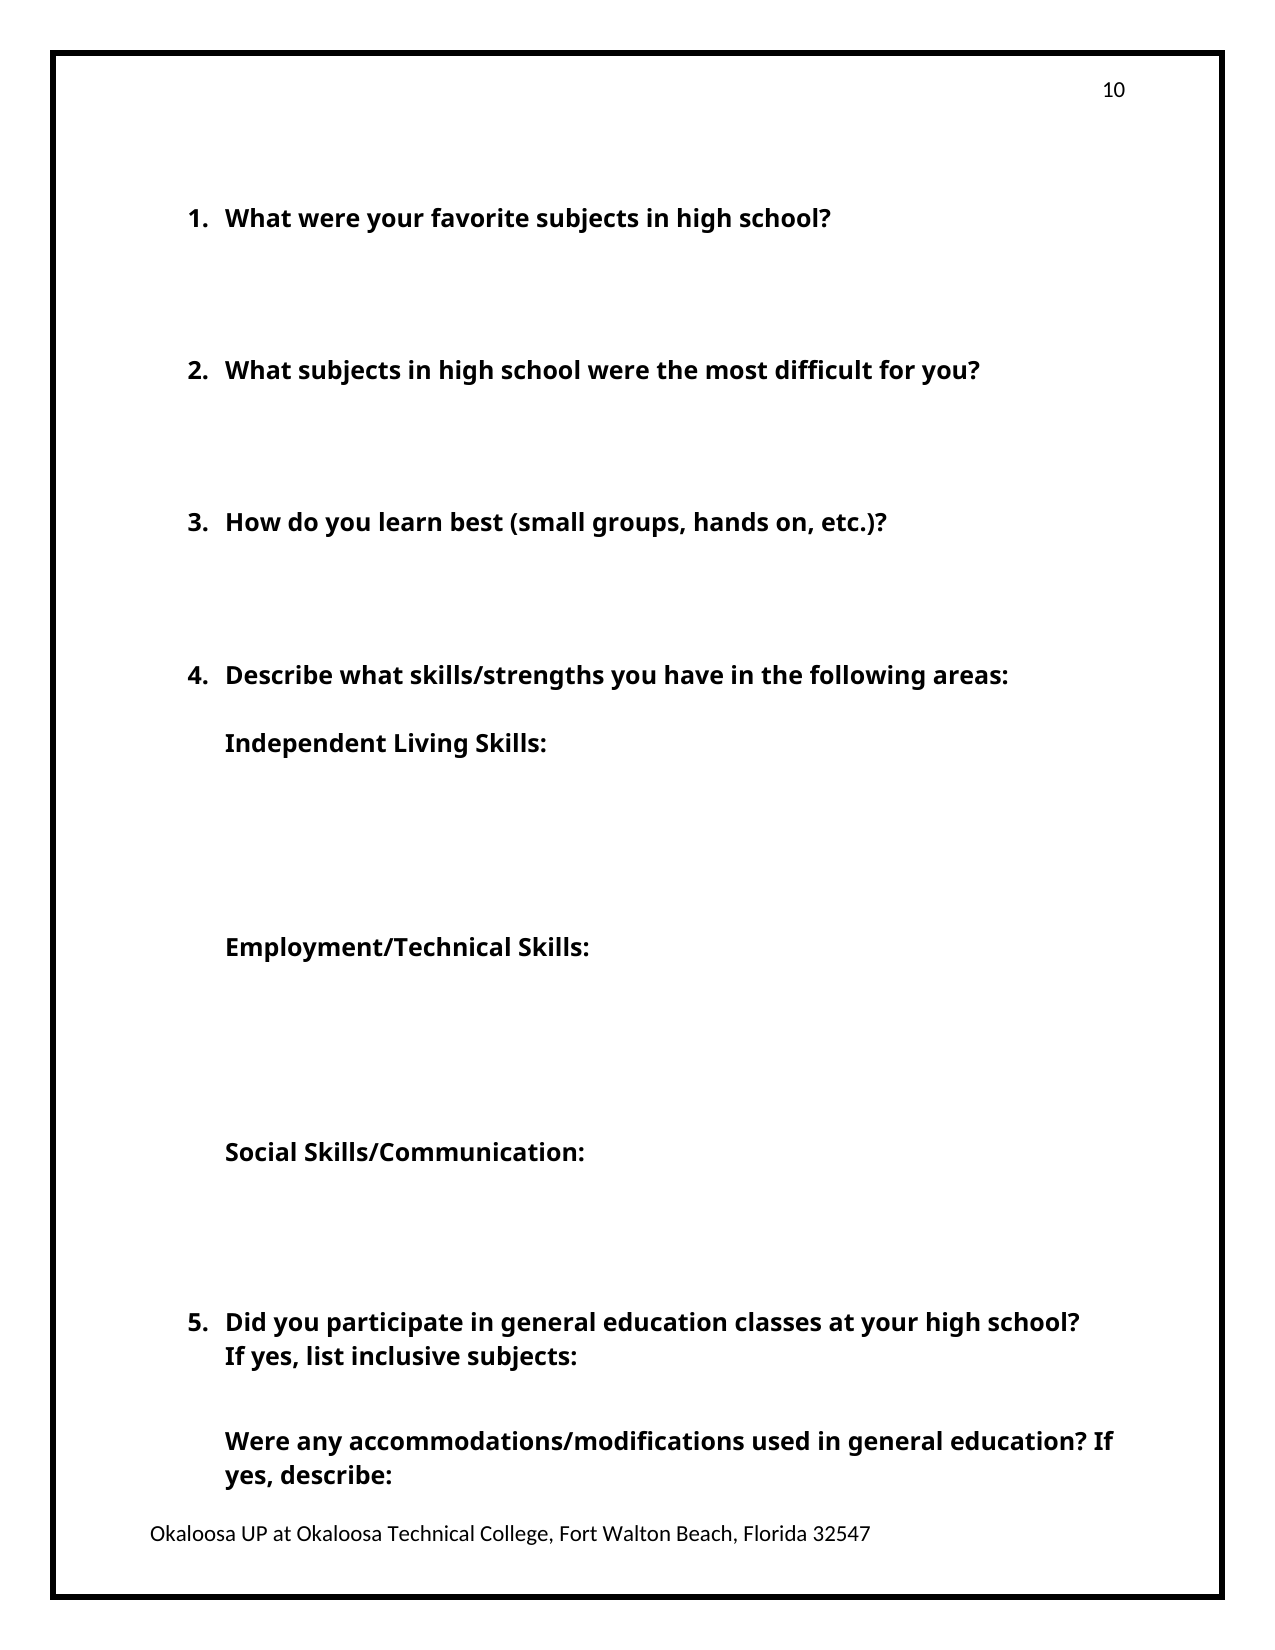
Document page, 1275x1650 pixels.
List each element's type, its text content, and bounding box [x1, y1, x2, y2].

list Did you participate in general education classes at your high school? [187, 1304, 1125, 1338]
list What subjects in high school were the most difficult for you? [187, 353, 1125, 387]
list How do you learn best (small groups, hands on, etc.)? [187, 505, 1125, 539]
list If yes, list inclusive subjects: [225, 1338, 1125, 1373]
list Employment/Technical Skills: [225, 930, 1125, 964]
text Were any accommodations/modifications used in general education? If yes, describe: [225, 1423, 1125, 1491]
list Social Skills/Communication: [225, 1134, 1125, 1168]
list Independent Living Skills: [225, 725, 1125, 759]
list Describe what skills/strengths you have in the following areas: [187, 657, 1125, 691]
list What were your favorite subjects in high school? [187, 201, 1125, 235]
